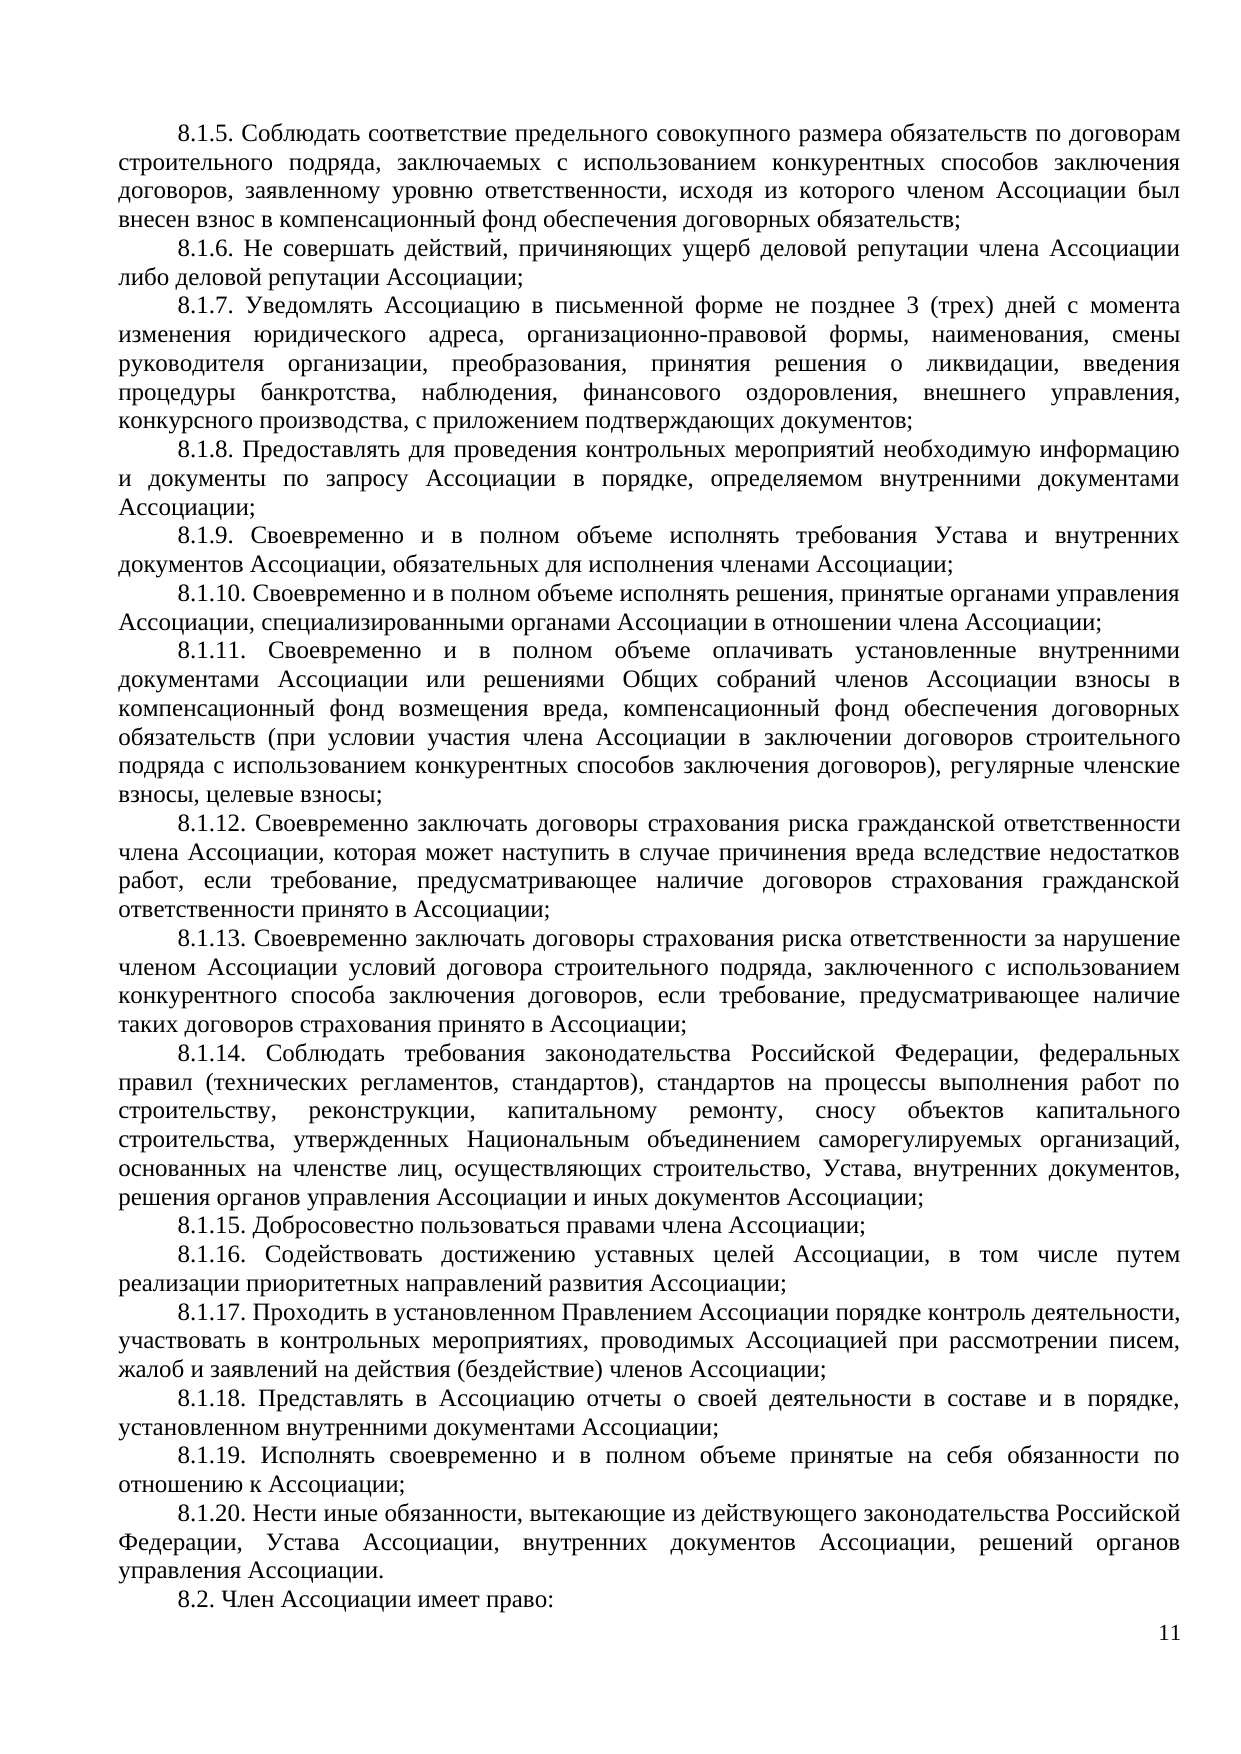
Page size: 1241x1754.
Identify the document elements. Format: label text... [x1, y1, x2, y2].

text 8.1.17. Проходить в установленном Правлением Ассоциации порядке контроль деятельности, участвовать в контрольных мероприятиях, проводимых Ассоциацией при рассмотрении писем, жалоб и заявлений на действия (бездействие) членов Ассоциации; [118, 1297, 1181, 1383]
text 8.1.9. Своевременно и в полном объеме исполнять требования Устава и внутренних документов Ассоциации, обязательных для исполнения членами Ассоциации; [118, 521, 1181, 578]
text 8.1.20. Нести иные обязанности, вытекающие из действующего законодательства Российской Федерации, Устава Ассоциации, внутренних документов Ассоциации, решений органов управления Ассоциации. [118, 1498, 1181, 1584]
text 8.1.18. Представлять в Ассоциацию отчеты о своей деятельности в составе и в порядке, установленном внутренними документами Ассоциации; [118, 1383, 1181, 1441]
text 8.1.19. Исполнять своевременно и в полном объеме принятые на себя обязанности по отношению к Ассоциации; [118, 1441, 1181, 1498]
text 8.1.8. Предоставлять для проведения контрольных мероприятий необходимую информацию и документы по запросу Ассоциации в порядке, определяемом внутренними документами Ассоциации; [118, 434, 1181, 521]
text 8.1.10. Своевременно и в полном объеме исполнять решения, принятые органами управления Ассоциации, специализированными органами Ассоциации в отношении члена Ассоциации; [118, 578, 1181, 636]
text 8.1.16. Содействовать достижению уставных целей Ассоциации, в том числе путем реализации приоритетных направлений развития Ассоциации; [118, 1239, 1181, 1297]
text 8.1.6. Не совершать действий, причиняющих ущерб деловой репутации члена Ассоциации либо деловой репутации Ассоциации; [118, 233, 1181, 291]
text 8.1.15. Добросовестно пользоваться правами члена Ассоциации; [118, 1211, 1181, 1239]
text 8.1.12. Своевременно заключать договоры страхования риска гражданской ответственности члена Ассоциации, которая может наступить в случае причинения вреда вследствие недостатков работ, если требование, предусматривающее наличие договоров страхования гражданской ответственности принято в Ассоциации; [118, 808, 1181, 923]
text 8.1.13. Своевременно заключать договоры страхования риска ответственности за нарушение членом Ассоциации условий договора строительного подряда, заключенного с использованием конкурентного способа заключения договоров, если требование, предусматривающее наличие таких договоров страхования принято в Ассоциации; [118, 923, 1181, 1038]
text 8.2. Член Ассоциации имеет право: [118, 1584, 1181, 1613]
text 8.1.11. Своевременно и в полном объеме оплачивать установленные внутренними документами Ассоциации или решениями Общих собраний членов Ассоциации взносы в компенсационный фонд возмещения вреда, компенсационный фонд обеспечения договорных обязательств (при условии участия члена Ассоциации в заключении договоров строительного подряда с использованием конкурентных способов заключения договоров), регулярные членские взносы, целевые взносы; [118, 636, 1181, 808]
text 8.1.14. Соблюдать требования законодательства Российской Федерации, федеральных правил (технических регламентов, стандартов), стандартов на процессы выполнения работ по строительству, реконструкции, капитальному ремонту, сносу объектов капитального строительства, утвержденных Национальным объединением саморегулируемых организаций, основанных на членстве лиц, осуществляющих строительство, Устава, внутренних документов, решения органов управления Ассоциации и иных документов Ассоциации; [118, 1038, 1181, 1211]
text 8.1.5. Соблюдать соответствие предельного совокупного размера обязательств по договорам строительного подряда, заключаемых с использованием конкурентных способов заключения договоров, заявленному уровню ответственности, исходя из которого членом Ассоциации был внесен взнос в компенсационный фонд обеспечения договорных обязательств; [118, 118, 1181, 233]
text 8.1.7. Уведомлять Ассоциацию в письменной форме не позднее 3 (трех) дней с момента изменения юридического адреса, организационно-правовой формы, наименования, смены руководителя организации, преобразования, принятия решения о ликвидации, введения процедуры банкротства, наблюдения, финансового оздоровления, внешнего управления, конкурсного производства, с приложением подтверждающих документов; [118, 291, 1181, 434]
